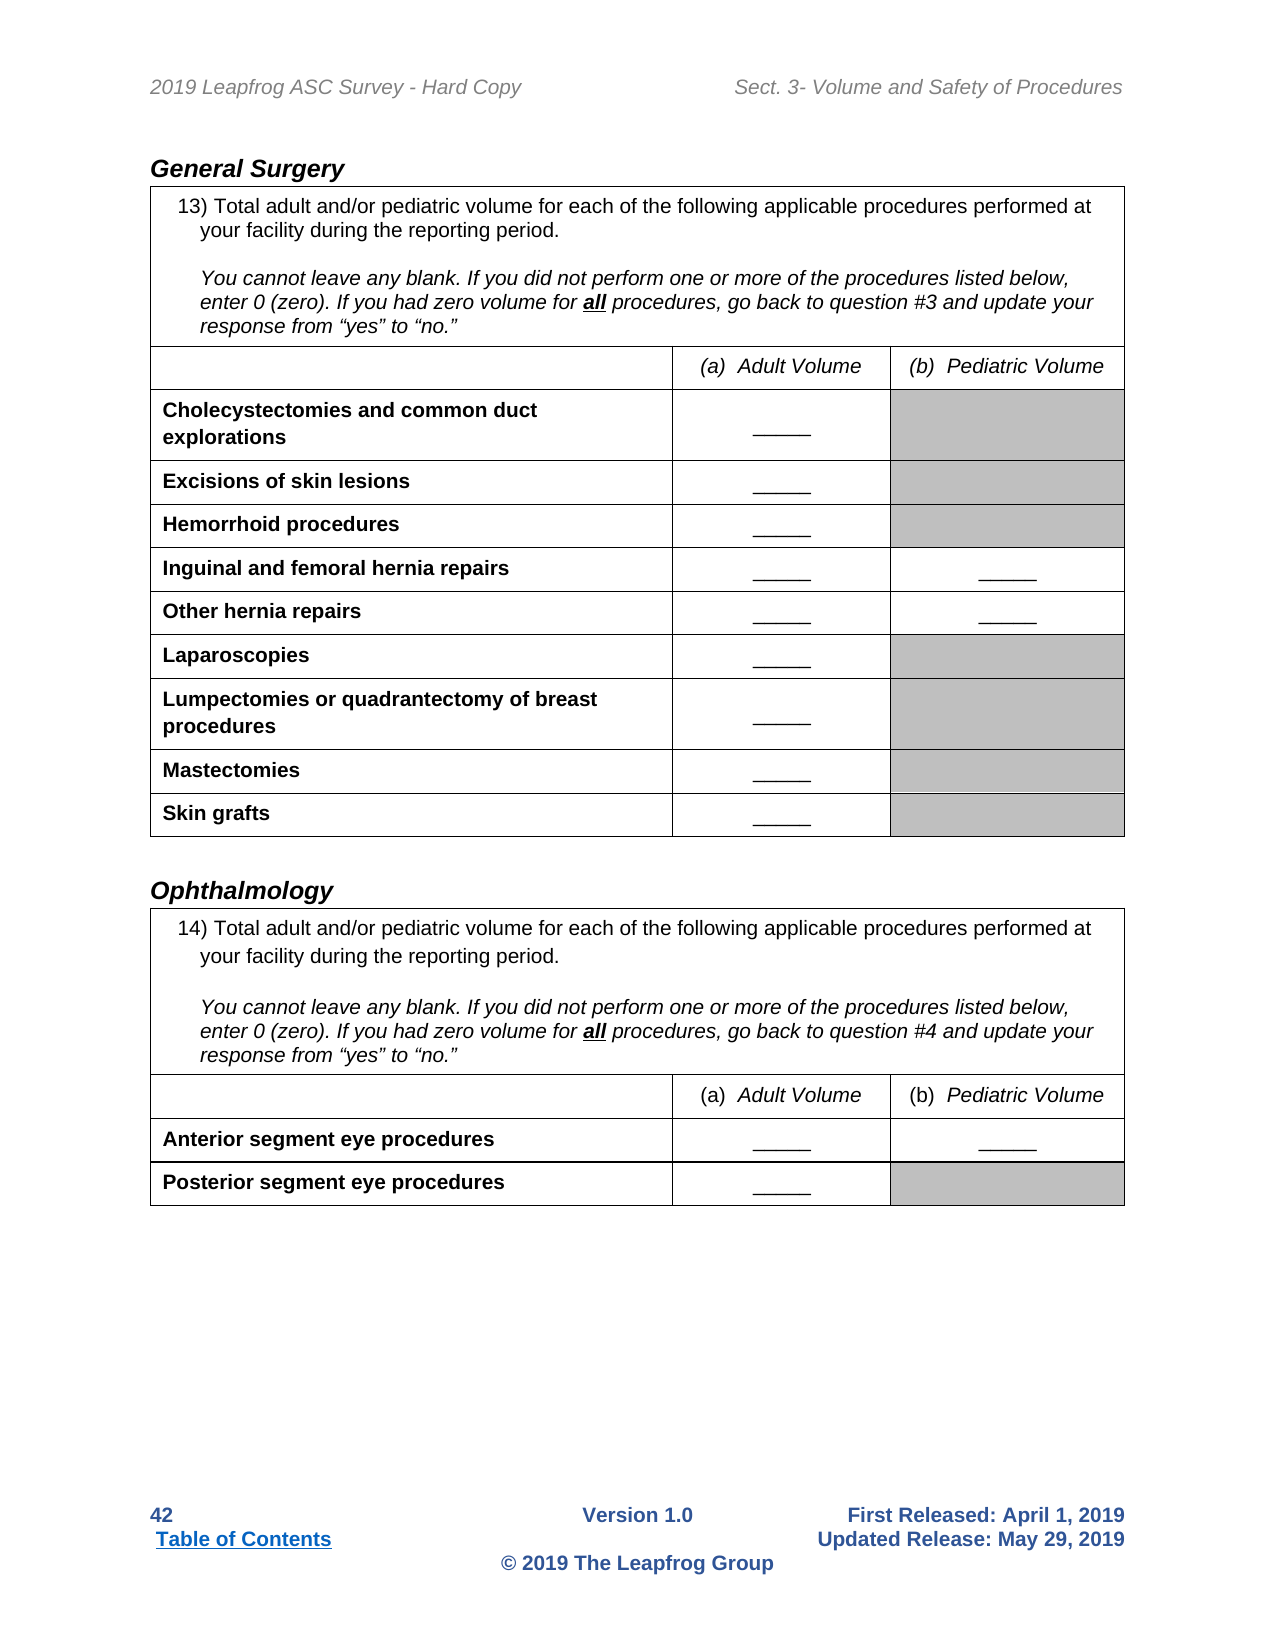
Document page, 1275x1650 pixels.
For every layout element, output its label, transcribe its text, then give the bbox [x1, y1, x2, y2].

table_cell _____ [673, 505, 890, 547]
table_cell Pediatric Volume [891, 1075, 1124, 1118]
table_cell _____ [673, 592, 890, 634]
table_cell [891, 750, 1124, 792]
table_header Total adult and/or pediatric volume for each of the following applicable procedures performed at your facility during the reporting period. You cannot leave any blank. If you did not perform one or more of the procedures listed below, enter 0 (zero). If you had zero volume for all procedures, go back to question #4 and update your response from “yes” to “no.” [151, 909, 1124, 1074]
table_cell [891, 505, 1124, 547]
table_cell [891, 679, 1124, 749]
table_cell _____ [673, 548, 890, 591]
table_cell _____ [891, 1119, 1124, 1161]
table_cell Other hernia repairs [151, 592, 672, 634]
table_cell _____ [673, 750, 890, 792]
table_cell Cholecystectomies and common duct explorations [151, 390, 672, 460]
table_cell _____ [673, 1119, 890, 1161]
table_cell [151, 1075, 672, 1118]
table_cell Pediatric Volume [891, 347, 1124, 389]
subtitle Ophthalmology [150, 876, 1125, 904]
table_cell Adult Volume [673, 347, 890, 389]
table_cell _____ [673, 635, 890, 678]
table_cell _____ [891, 592, 1124, 634]
table_cell [891, 794, 1124, 836]
table_cell _____ [673, 679, 890, 749]
table_cell [891, 1163, 1124, 1205]
table_cell Adult Volume [673, 1075, 890, 1118]
table_cell Posterior segment eye procedures [151, 1163, 672, 1205]
table_cell _____ [673, 794, 890, 836]
table_cell _____ [673, 390, 890, 460]
table_cell _____ [891, 548, 1124, 591]
table_cell [891, 635, 1124, 678]
table_cell Hemorrhoid procedures [151, 505, 672, 547]
table_cell Laparoscopies [151, 635, 672, 678]
table_cell [891, 461, 1124, 504]
table_cell [151, 347, 672, 389]
table_header Total adult and/or pediatric volume for each of the following applicable procedures performed at your facility during the reporting period. You cannot leave any blank. If you did not perform one or more of the procedures listed below, enter 0 (zero). If you had zero volume for all procedures, go back to question #3 and update your response from “yes” to “no.” [151, 187, 1124, 346]
subtitle General Surgery [150, 154, 1125, 183]
table_cell Inguinal and femoral hernia repairs [151, 548, 672, 591]
table_cell Mastectomies [151, 750, 672, 792]
table_cell _____ [673, 461, 890, 504]
table_cell [891, 390, 1124, 460]
table_cell _____ [673, 1163, 890, 1205]
table_cell Anterior segment eye procedures [151, 1119, 672, 1161]
table_cell Excisions of skin lesions [151, 461, 672, 504]
table_cell Skin grafts [151, 794, 672, 836]
table_cell Lumpectomies or quadrantectomy of breast procedures [151, 679, 672, 749]
